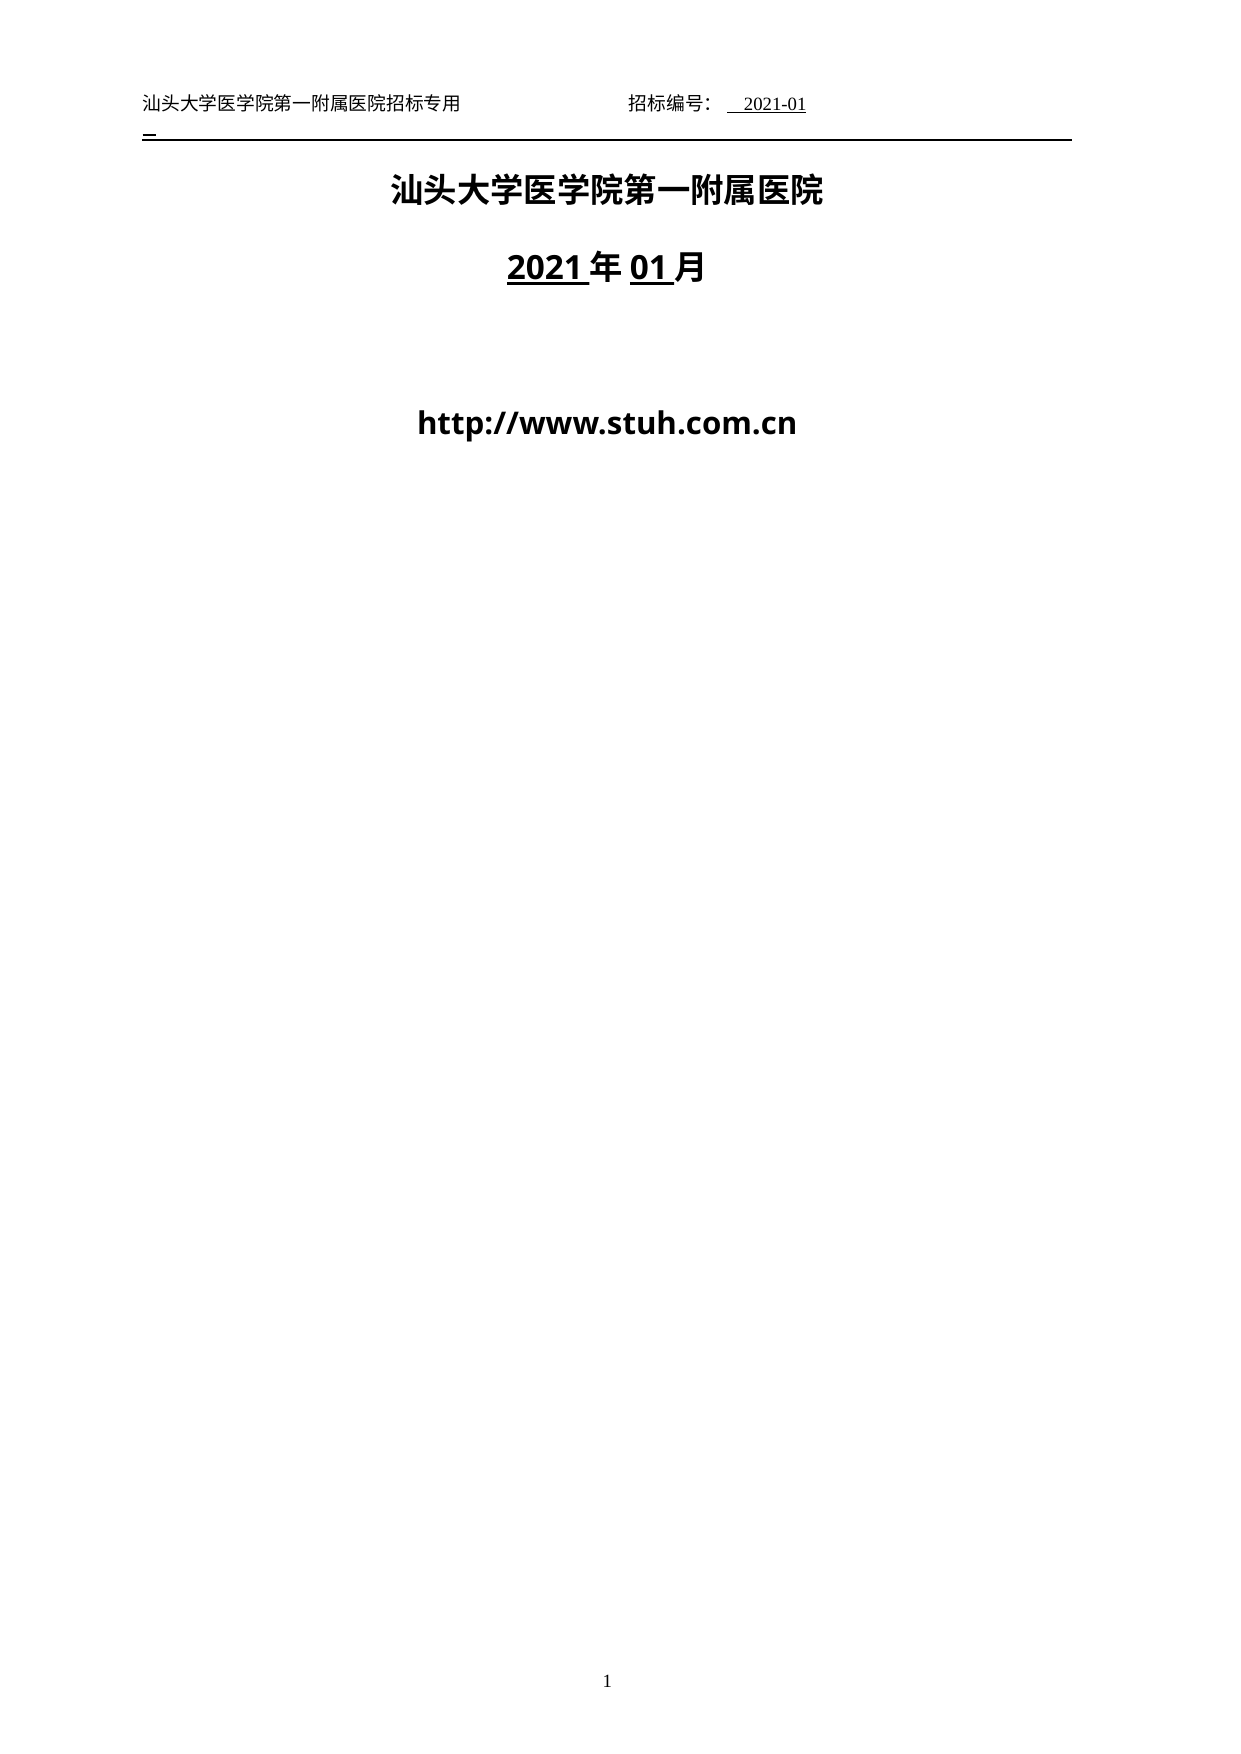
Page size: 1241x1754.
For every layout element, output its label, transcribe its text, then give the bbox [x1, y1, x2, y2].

text 汕头大学医学院第一附属医院 [142, 156, 1072, 221]
text 2021年01月 [142, 233, 1072, 298]
text http://www.stuh.com.cn [142, 390, 1072, 455]
